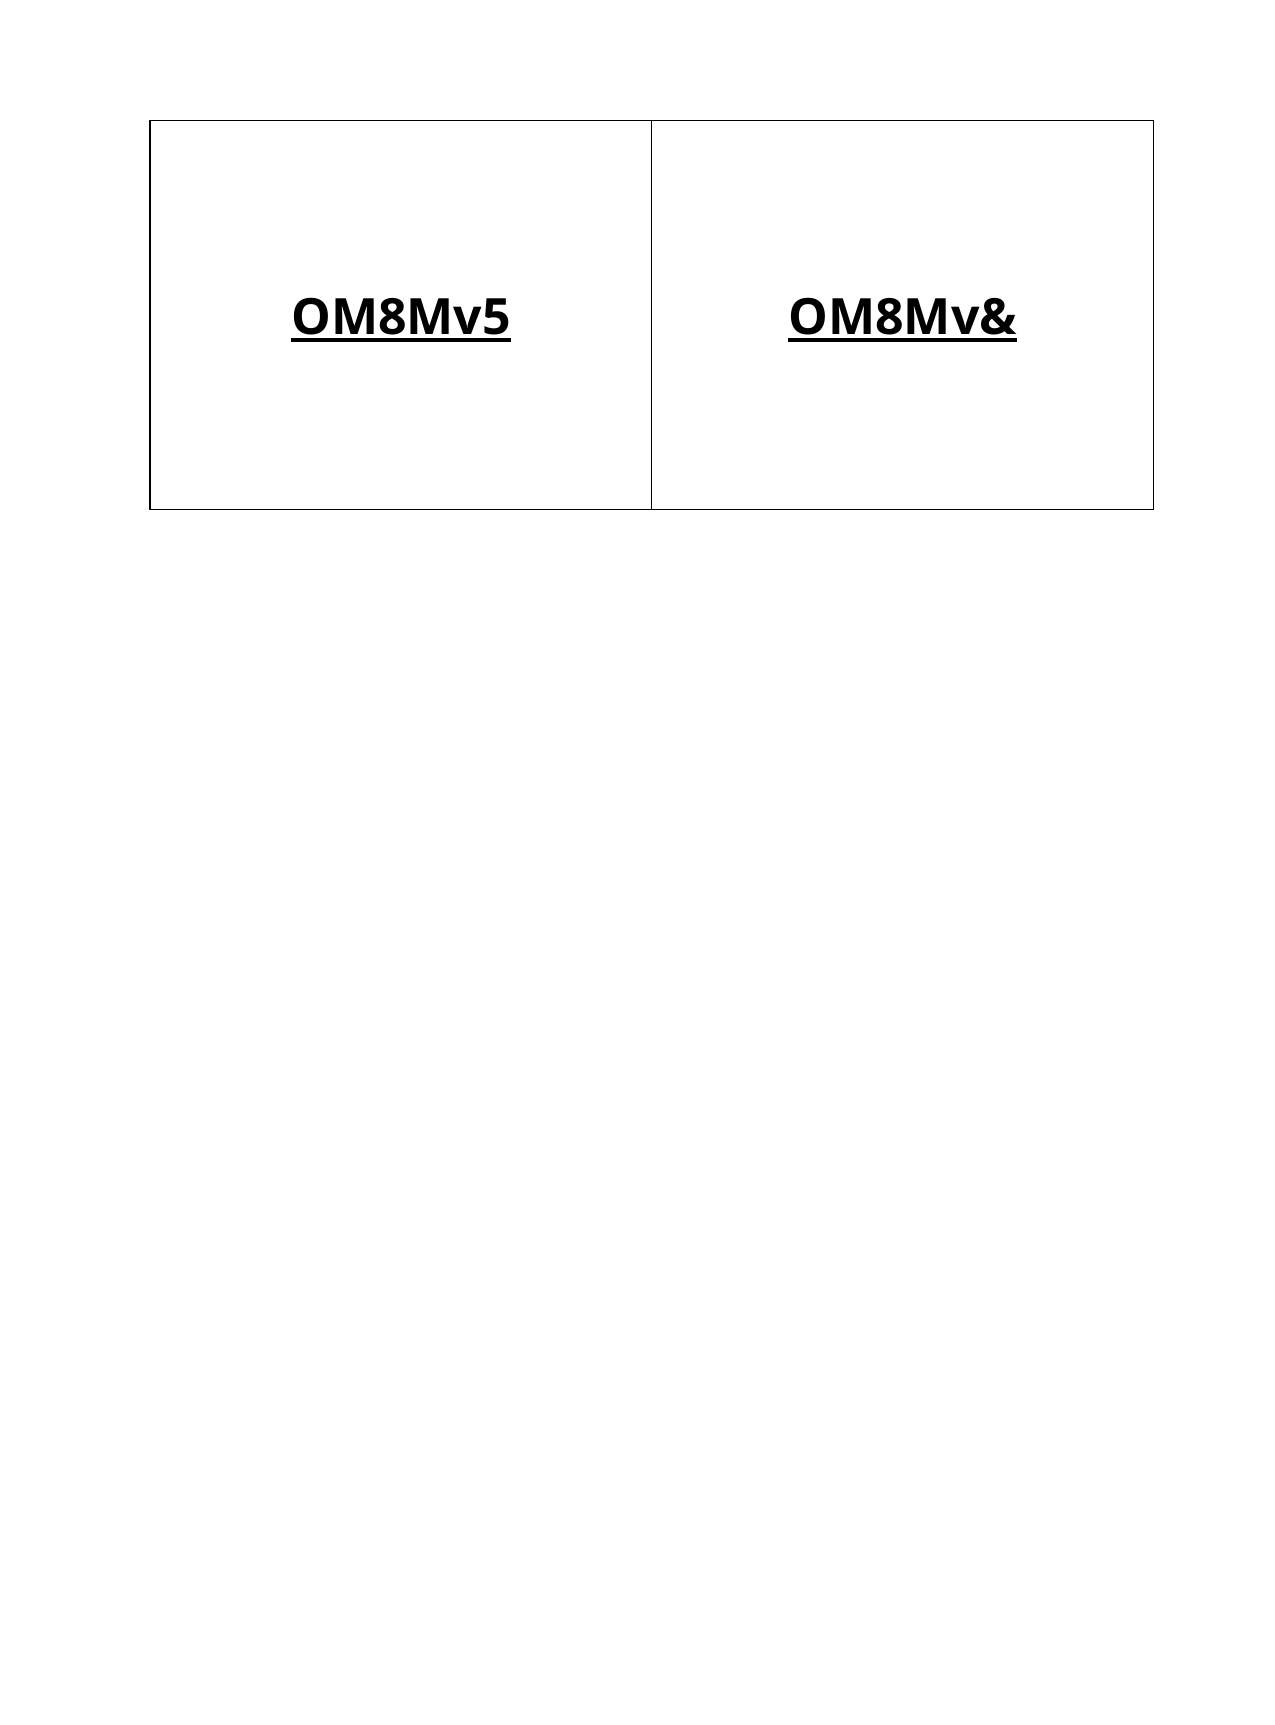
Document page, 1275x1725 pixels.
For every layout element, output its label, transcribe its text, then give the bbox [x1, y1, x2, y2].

table_cell OM8Mv& [652, 121, 1153, 509]
table_cell OM8Mv5 [151, 121, 651, 509]
